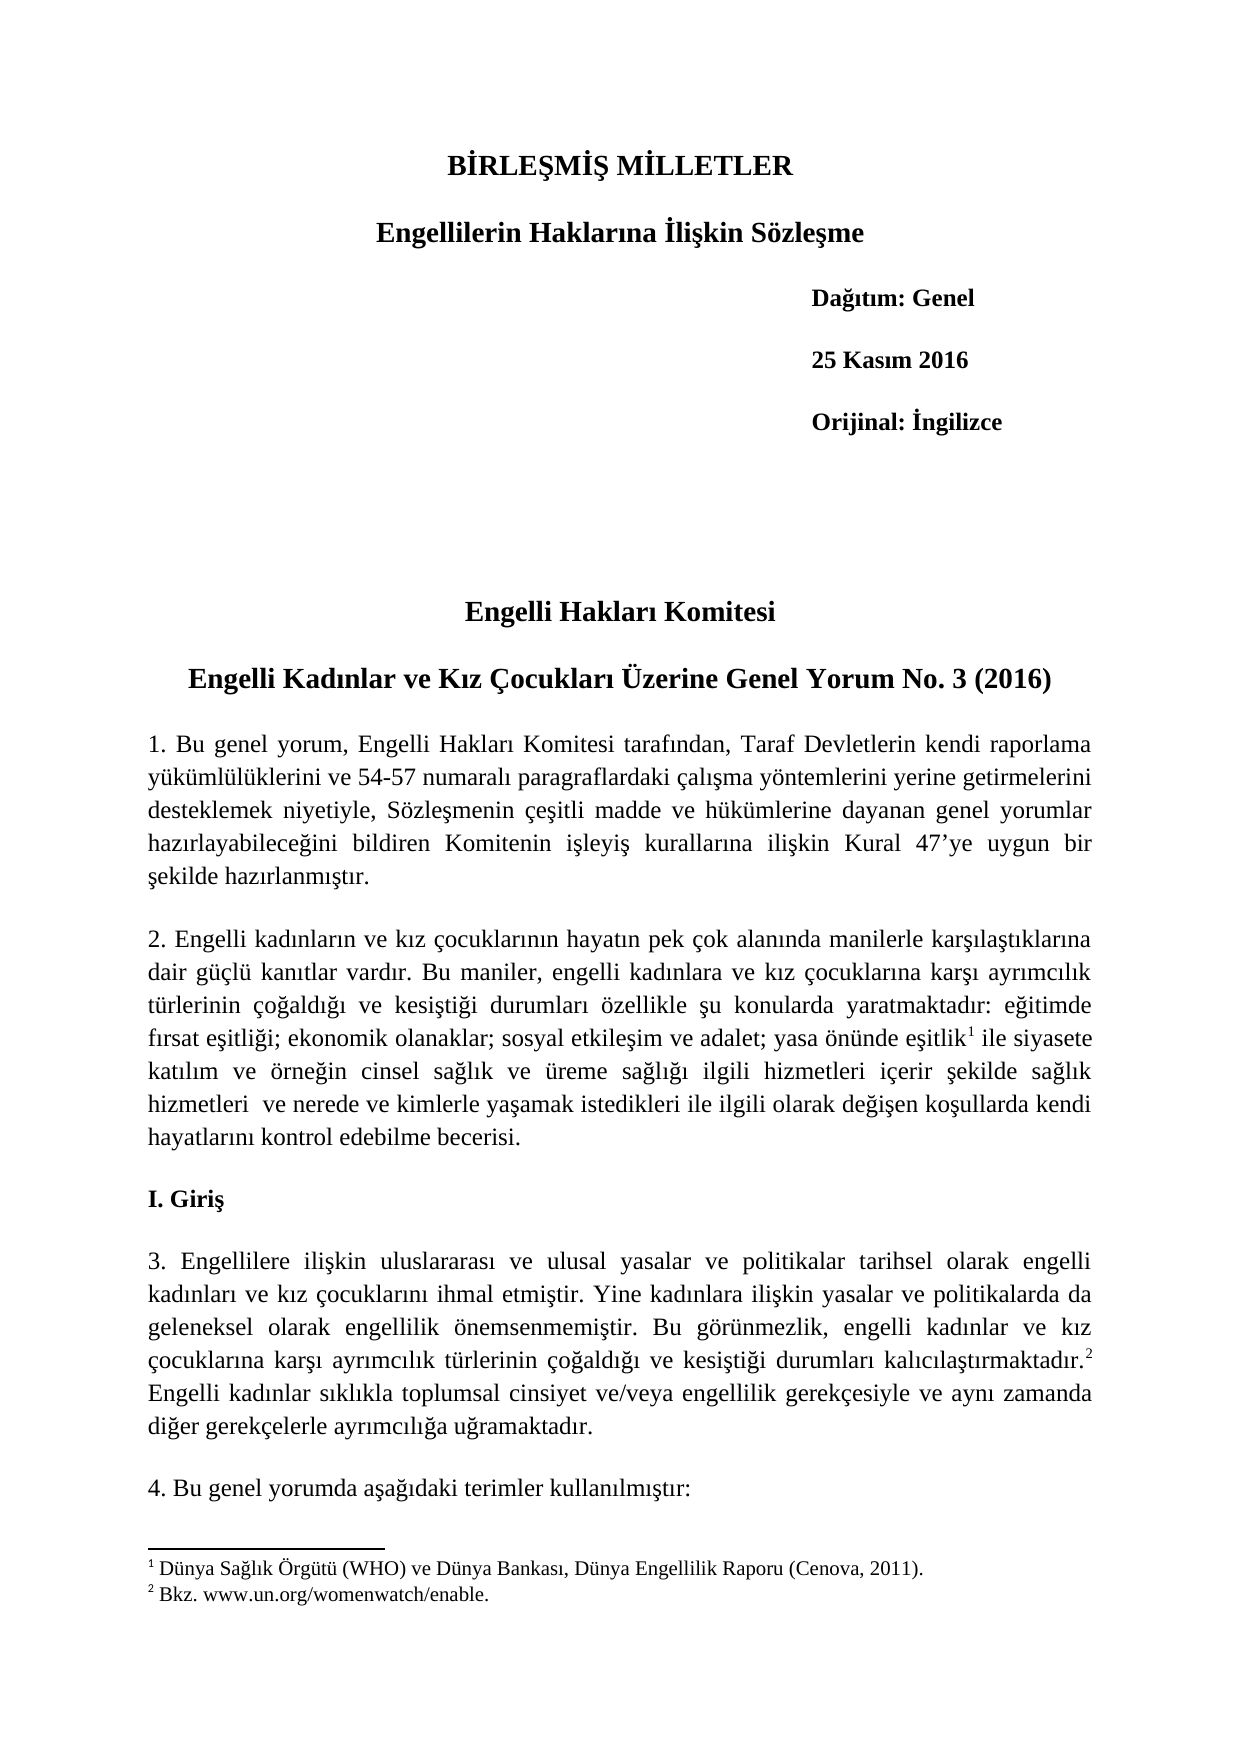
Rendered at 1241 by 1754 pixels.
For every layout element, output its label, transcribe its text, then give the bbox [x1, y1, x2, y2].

text 4. Bu genel yorumda aşağıdaki terimler kullanılmıştır: [148, 1473, 1093, 1502]
text 2. Engelli kadınların ve kız çocuklarının hayatın pek çok alanında manilerle karşılaştıklarına dair güçlü kanıtlar vardır. Bu maniler, engelli kadınlara ve kız çocuklarına karşı ayrımcılık türlerinin çoğaldığı ve kesiştiği durumları özellikle şu konularda yaratmaktadır: eğitimde fırsat eşitliği; ekonomik olanaklar; sosyal etkileşim ve adalet; yasa önünde eşitlik ile siyasete katılım ve örneğin cinsel sağlık ve üreme sağlığı ilgili hizmetleri içerir şekilde sağlık hizmetleri ve nerede ve kimlerle yaşamak istedikleri ile ilgili olarak değişen koşullarda kendi hayatlarını kontrol edebilme becerisi. [148, 924, 1093, 1151]
text Orijinal: İngilizce [811, 407, 1093, 436]
text 1. Bu genel yorum, Engelli Hakları Komitesi tarafından, Taraf Devletlerin kendi raporlama yükümlülüklerini ve 54-57 numaralı paragraflardaki çalışma yöntemlerini yerine getirmelerini desteklemek niyetiyle, Sözleşmenin çeşitli madde ve hükümlerine dayanan genel yorumlar hazırlayabileceğini bildiren Komitenin işleyiş kurallarına ilişkin Kural 47’ye uygun bir şekilde hazırlanmıştır. [148, 729, 1093, 890]
text Engelli Hakları Komitesi [148, 594, 1093, 627]
text 25 Kasım 2016 [738, 345, 1093, 374]
text Dağıtım: Genel [738, 283, 1093, 312]
text 3. Engellilere ilişkin uluslararası ve ulusal yasalar ve politikalar tarihsel olarak engelli kadınları ve kız çocuklarını ihmal etmiştir. Yine kadınlara ilişkin yasalar ve politikalarda da geleneksel olarak engellilik önemsenmemiştir. Bu görünmezlik, engelli kadınlar ve kız çocuklarına karşı ayrımcılık türlerinin çoğaldığı ve kesiştiği durumları kalıcılaştırmaktadır. Engelli kadınlar sıklıkla toplumsal cinsiyet ve/veya engellilik gerekçesiyle ve aynı zamanda diğer gerekçelerle ayrımcılığa uğramaktadır. [148, 1246, 1093, 1440]
text I. Giriş [148, 1184, 1093, 1213]
text BİRLEŞMİŞ MİLLETLER [148, 148, 1093, 181]
text Engellilerin Haklarına İlişkin Sözleşme [148, 215, 1093, 249]
text Engelli Kadınlar ve Kız Çocukları Üzerine Genel Yorum No. 3 (2016) [148, 662, 1093, 695]
